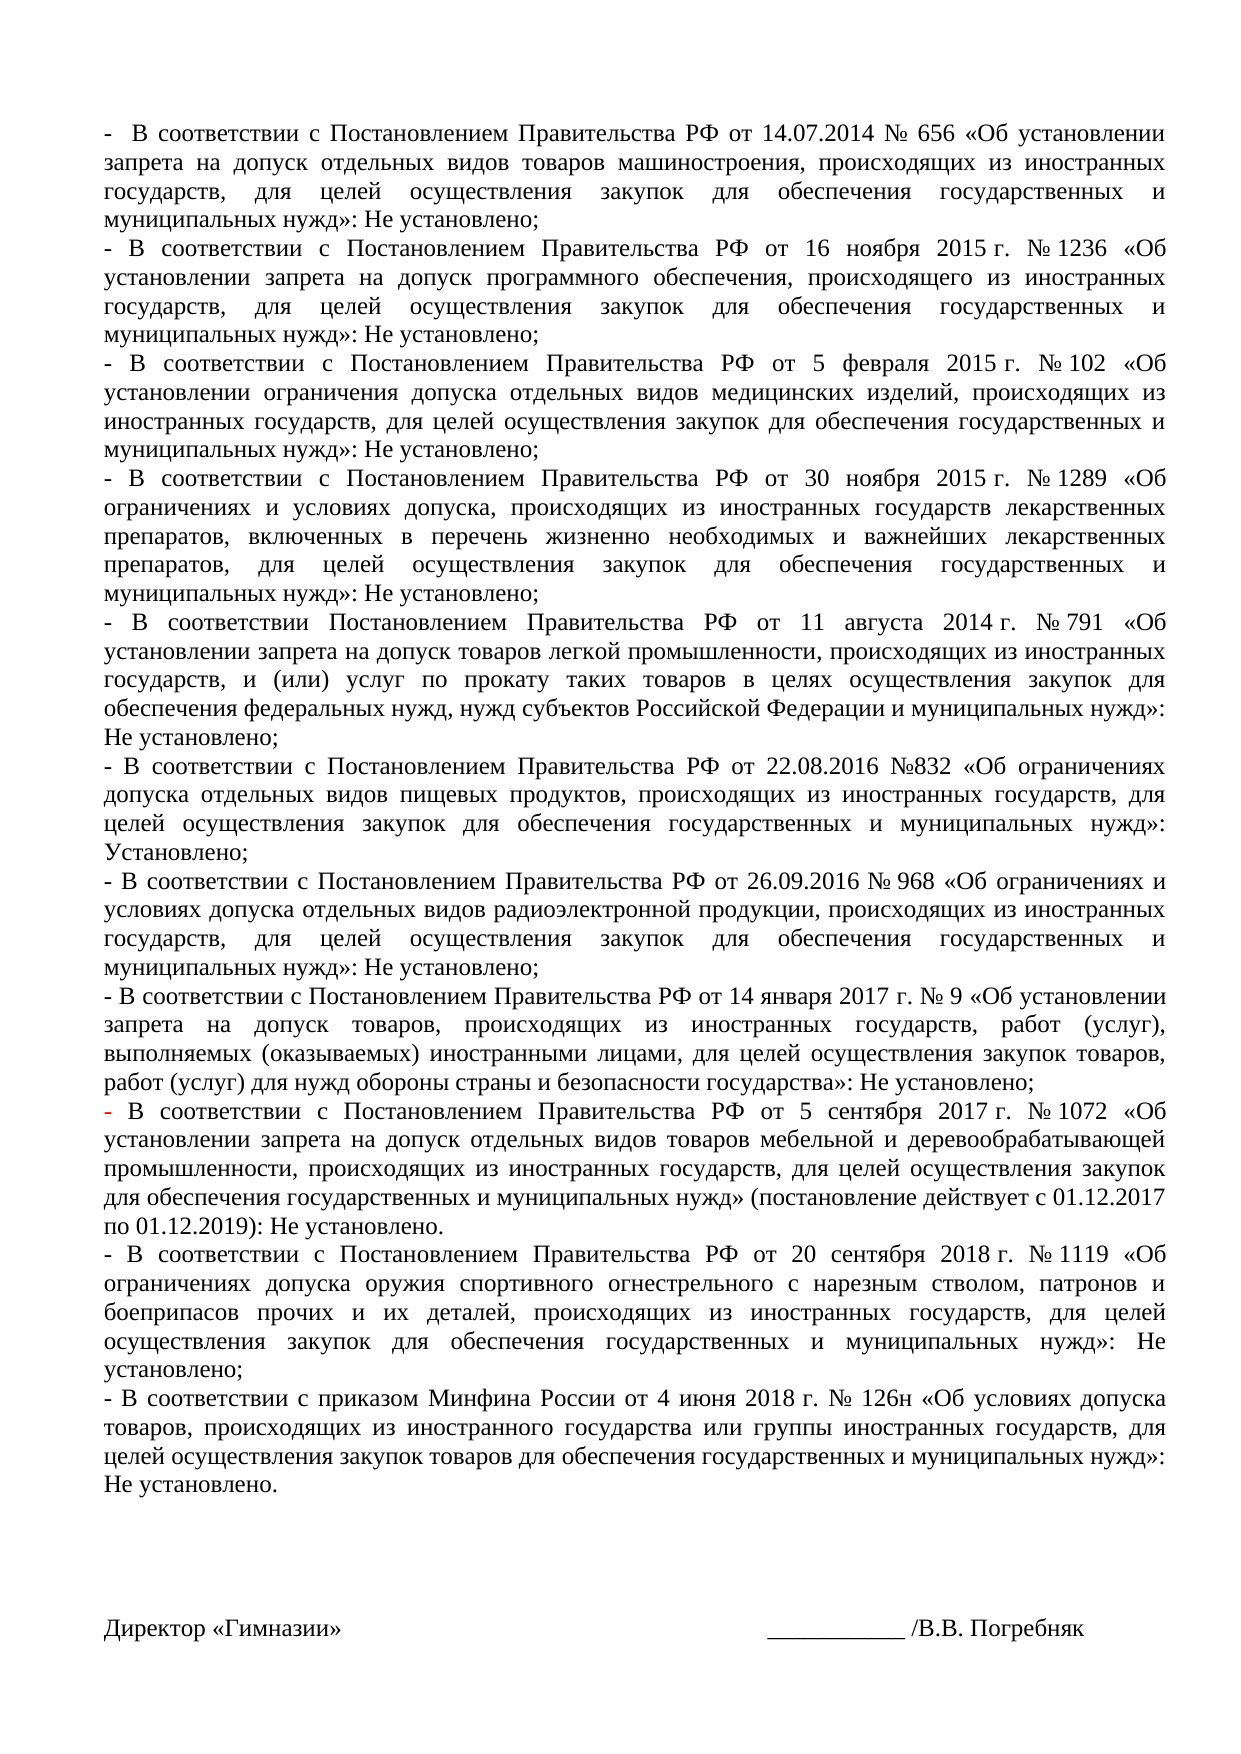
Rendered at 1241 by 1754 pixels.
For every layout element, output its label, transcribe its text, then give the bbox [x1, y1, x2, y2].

text - В соответствии с Постановлением Правительства РФ от 5 сентября 2017 г. № 1072 «Об установлении запрета на допуск отдельных видов товаров мебельной и деревообрабатывающей промышленности, происходящих из иностранных государств, для целей осуществления закупок для обеспечения государственных и муниципальных нужд» (постановление действует с 01.12.2017 по 01.12.2019): Не установлено. [103, 1096, 1167, 1239]
text - В соответствии с Постановлением Правительства РФ от 14 января 2017 г. № 9 «Об установлении запрета на допуск товаров, происходящих из иностранных государств, работ (услуг), выполняемых (оказываемых) иностранными лицами, для целей осуществления закупок товаров, работ (услуг) для нужд обороны страны и безопасности государства»: Не установлено; [103, 981, 1167, 1096]
text - В соответствии с Постановлением Правительства РФ от 22.08.2016 №832 «Об ограничениях допуска отдельных видов пищевых продуктов, происходящих из иностранных государств, для целей осуществления закупок для обеспечения государственных и муниципальных нужд»: Установлено; [103, 751, 1167, 866]
text Директор «Гимназии» ___________ /В.В. Погребняк [103, 1613, 1167, 1642]
text - В соответствии Постановлением Правительства РФ от 11 августа 2014 г. № 791 «Об установлении запрета на допуск товаров легкой промышленности, происходящих из иностранных государств, и (или) услуг по прокату таких товаров в целях осуществления закупок для обеспечения федеральных нужд, нужд субъектов Российской Федерации и муниципальных нужд»: Не установлено; [103, 607, 1167, 751]
text - В соответствии с приказом Минфина России от 4 июня 2018 г. № 126н «Об условиях допуска товаров, происходящих из иностранного государства или группы иностранных государств, для целей осуществления закупок товаров для обеспечения государственных и муниципальных нужд»: Не установлено. [103, 1383, 1167, 1498]
text - В соответствии с Постановлением Правительства РФ от 5 февраля 2015 г. № 102 «Об установлении ограничения допуска отдельных видов медицинских изделий, происходящих из иностранных государств, для целей осуществления закупок для обеспечения государственных и муниципальных нужд»: Не установлено; [103, 348, 1167, 463]
text - В соответствии с Постановлением Правительства РФ от 14.07.2014 № 656 «Об установлении запрета на допуск отдельных видов товаров машиностроения, происходящих из иностранных государств, для целей осуществления закупок для обеспечения государственных и муниципальных нужд»: Не установлено; [103, 118, 1167, 233]
text - В соответствии с Постановлением Правительства РФ от 20 сентября 2018 г. № 1119 «Об ограничениях допуска оружия спортивного огнестрельного с нарезным стволом, патронов и боеприпасов прочих и их деталей, происходящих из иностранных государств, для целей осуществления закупок для обеспечения государственных и муниципальных нужд»: Не установлено; [103, 1239, 1167, 1383]
text - В соответствии с Постановлением Правительства РФ от 30 ноября 2015 г. № 1289 «Об ограничениях и условиях допуска, происходящих из иностранных государств лекарственных препаратов, включенных в перечень жизненно необходимых и важнейших лекарственных препаратов, для целей осуществления закупок для обеспечения государственных и муниципальных нужд»: Не установлено; [103, 463, 1167, 607]
text - В соответствии с Постановлением Правительства РФ от 26.09.2016 № 968 «Об ограничениях и условиях допуска отдельных видов радиоэлектронной продукции, происходящих из иностранных государств, для целей осуществления закупок для обеспечения государственных и муниципальных нужд»: Не установлено; [103, 866, 1167, 981]
text - В соответствии с Постановлением Правительства РФ от 16 ноября 2015 г. № 1236 «Об установлении запрета на допуск программного обеспечения, происходящего из иностранных государств, для целей осуществления закупок для обеспечения государственных и муниципальных нужд»: Не установлено; [103, 233, 1167, 348]
